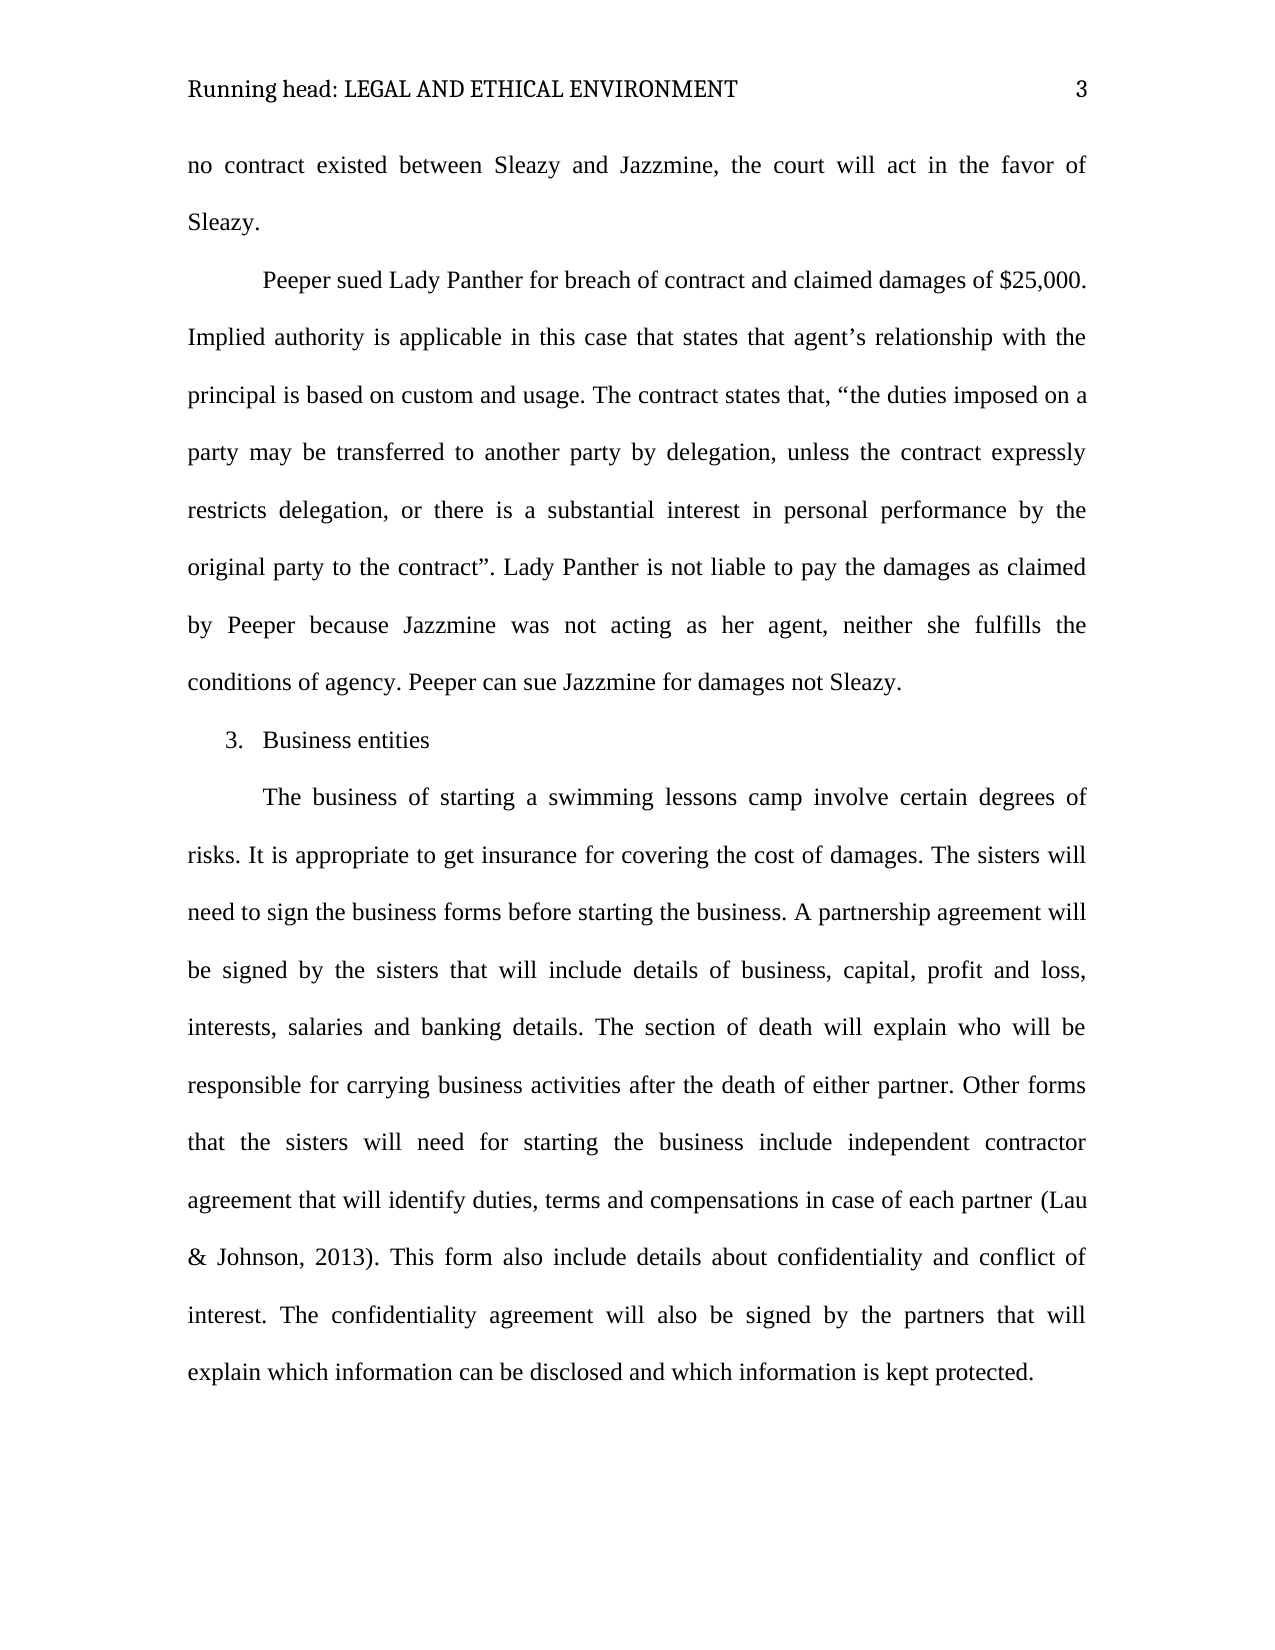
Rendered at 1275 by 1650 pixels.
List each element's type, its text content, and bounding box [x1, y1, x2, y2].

text Peeper sued Lady Panther for breach of contract and claimed damages of $25,000. Implied authority is applicable in this case that states that agent’s relationship with the principal is based on custom and usage. The contract states that, “the duties imposed on a party may be transferred to another party by delegation, unless the contract expressly restricts delegation, or there is a substantial interest in personal performance by the original party to the contract”. Lady Panther is not liable to pay the damages as claimed by Peeper because Jazzmine was not acting as her agent, neither she fulfills the conditions of agency. Peeper can sue Jazzmine for damages not Sleazy. [187, 265, 1087, 696]
list Business entities [225, 725, 1087, 754]
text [187, 150, 1087, 236]
text The business of starting a swimming lessons camp involve certain degrees of risks. It is appropriate to get insurance for covering the cost of damages. The sisters will need to sign the business forms before starting the business. A partnership agreement will be signed by the sisters that will include details of business, capital, profit and loss, interests, salaries and banking details. The section of death will explain who will be responsible for carrying business activities after the death of either partner. Other forms that the sisters will need for starting the business include independent contractor agreement that will identify duties, terms and compensations in case of each partner . This form also include details about confidentiality and conflict of interest. The confidentiality agreement will also be signed by the partners that will explain which information can be disclosed and which information is kept protected. [187, 782, 1087, 1386]
